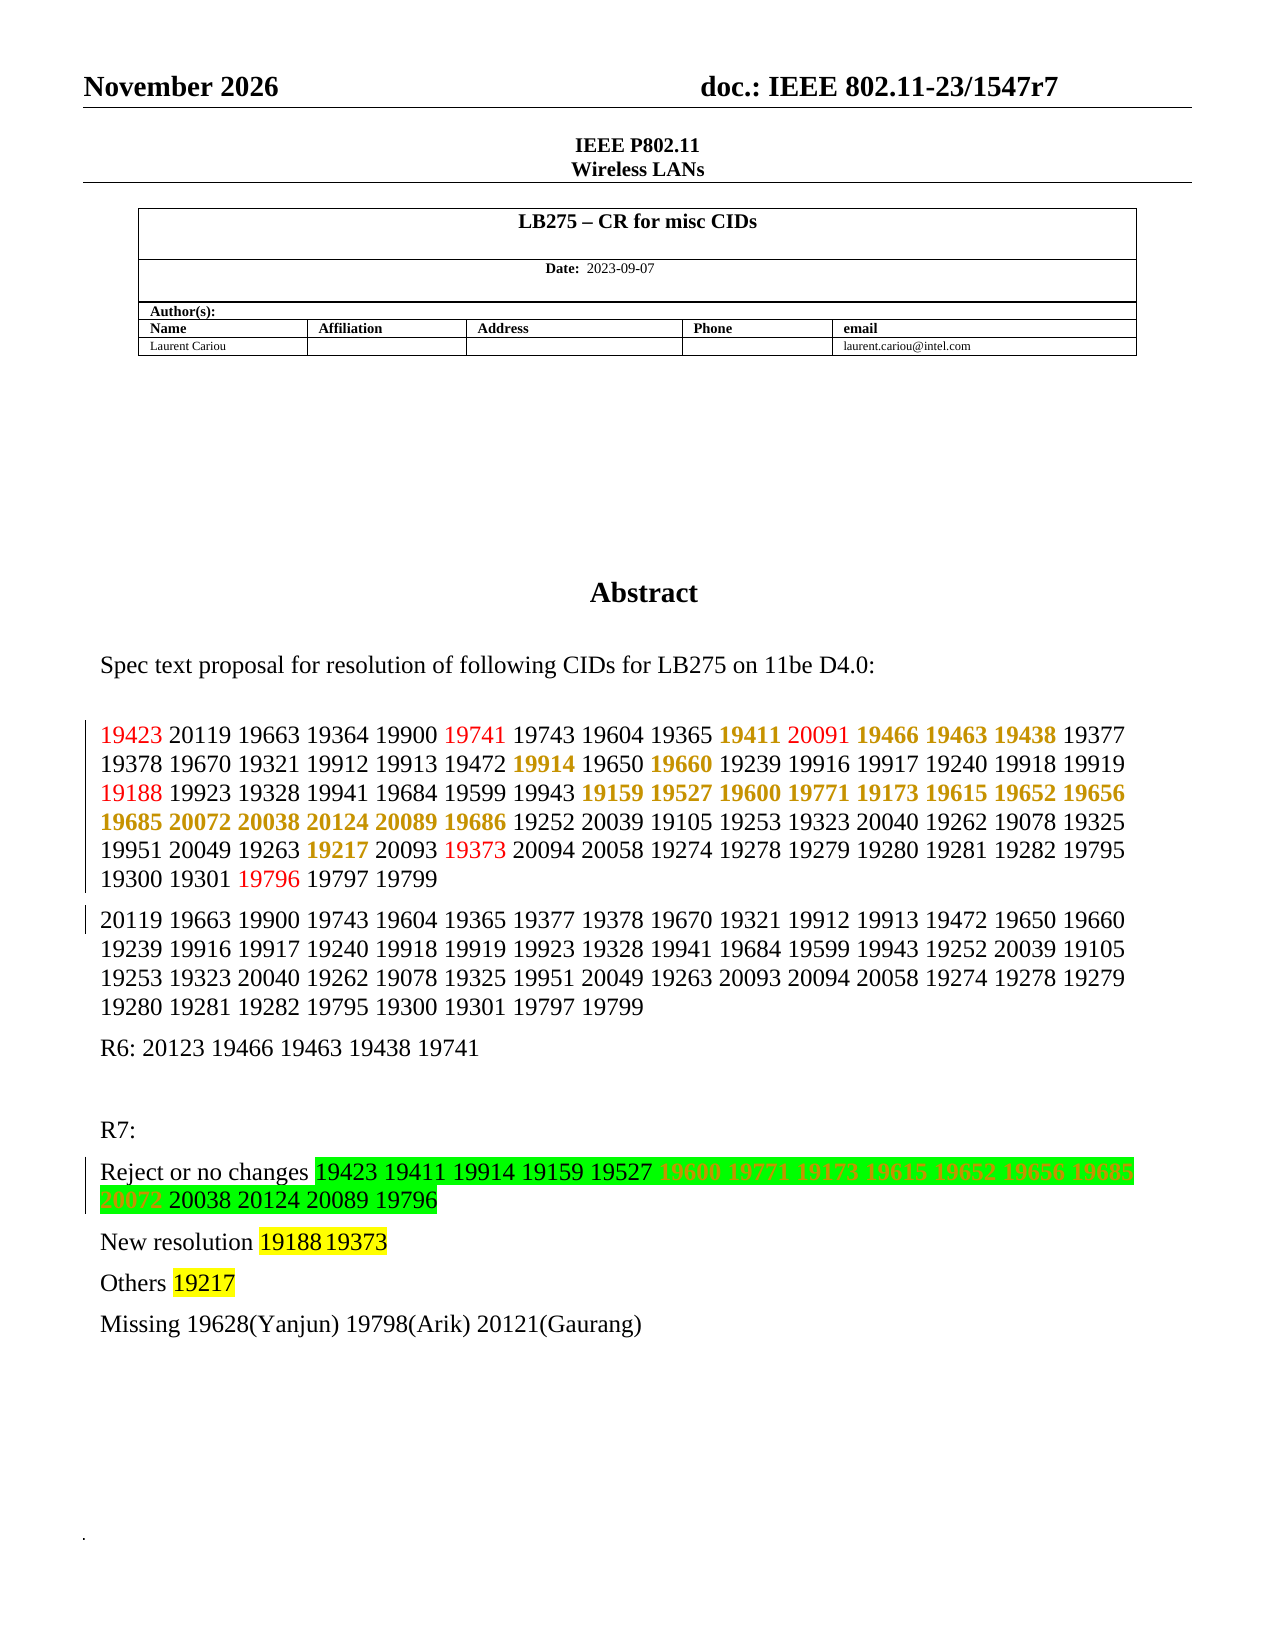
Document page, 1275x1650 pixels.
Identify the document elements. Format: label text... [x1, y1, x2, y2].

table_cell [308, 338, 466, 355]
table_header LB275 – CR for misc CIDs [139, 209, 1136, 258]
table_cell Date: 2023-09-07 [139, 260, 1136, 301]
table_cell laurent.cariou@intel.com [833, 338, 1136, 355]
table_cell Name [139, 320, 307, 337]
table_cell Affiliation [308, 320, 466, 337]
text IEEE P802.11 Wireless LANs [83, 133, 1192, 182]
table_cell Address [467, 320, 682, 337]
table_cell [467, 338, 682, 355]
table_cell [683, 338, 832, 355]
table_cell Laurent Cariou [139, 338, 307, 355]
table_cell email [833, 320, 1136, 337]
table_cell Author(s): [139, 303, 1136, 319]
table_cell Phone [683, 320, 832, 337]
